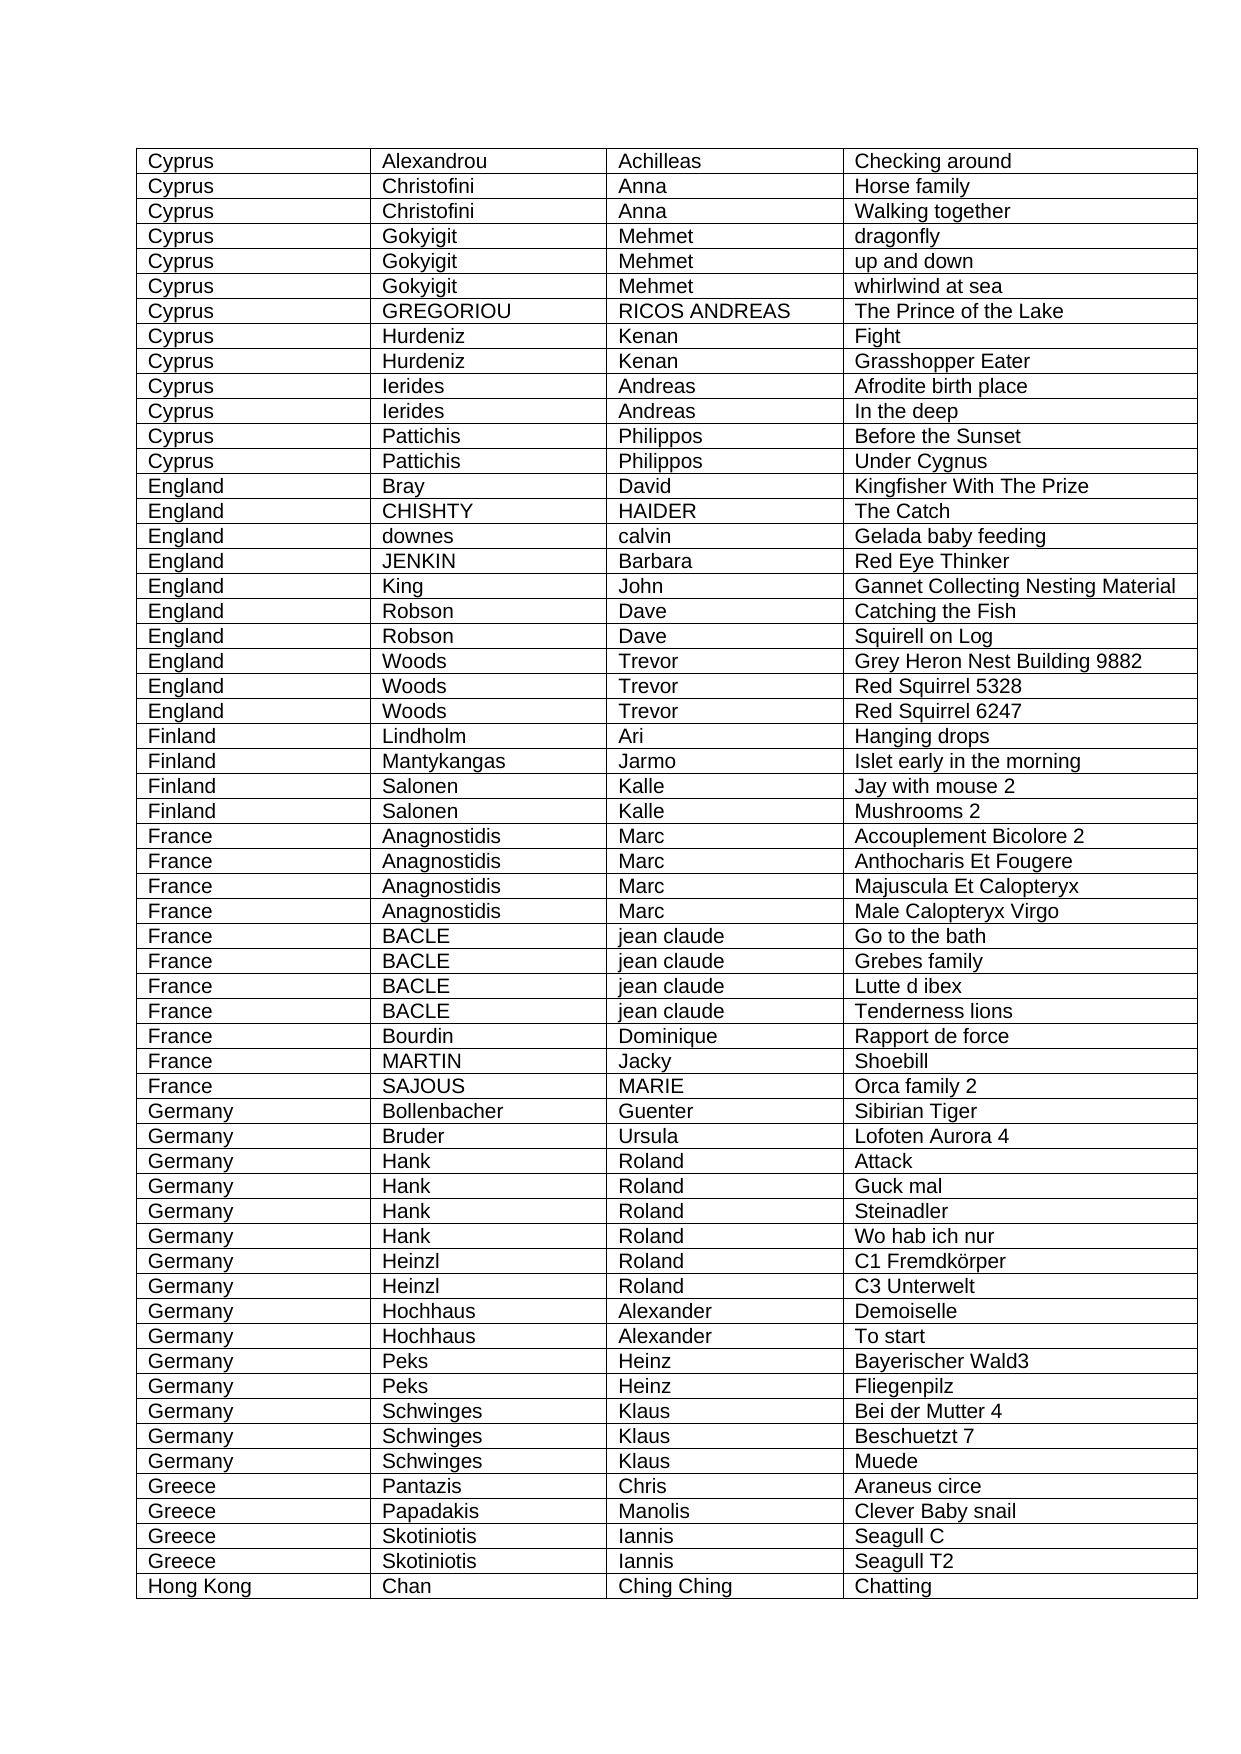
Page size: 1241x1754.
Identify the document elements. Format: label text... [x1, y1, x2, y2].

table_cell Go to the bath [844, 924, 1197, 948]
table_cell jean claude [607, 924, 843, 948]
table_cell Schwinges [371, 1424, 606, 1448]
table_cell Heinzl [371, 1274, 606, 1298]
table_cell Seagull C [844, 1524, 1197, 1548]
table_cell France [137, 899, 370, 923]
table_cell BACLE [371, 974, 606, 998]
table_cell Cyprus [137, 399, 370, 423]
table_cell jean claude [607, 949, 843, 973]
table_cell BACLE [371, 949, 606, 973]
table_cell Male Calopteryx Virgo [844, 899, 1197, 923]
table_cell Andreas [607, 374, 843, 398]
table_cell Majuscula Et Calopteryx [844, 874, 1197, 898]
table_cell Alexander [607, 1324, 843, 1348]
table_cell Red Squirrel 5328 [844, 674, 1197, 698]
table_cell BACLE [371, 999, 606, 1023]
table_cell Hank [371, 1149, 606, 1173]
table_cell Chan [371, 1574, 606, 1598]
table_cell Kenan [607, 324, 843, 348]
table_cell Under Cygnus [844, 449, 1197, 473]
table_cell Chatting [844, 1574, 1197, 1598]
table_cell Red Eye Thinker [844, 549, 1197, 573]
table_cell Anagnostidis [371, 824, 606, 848]
table_cell Anagnostidis [371, 899, 606, 923]
table_cell John [607, 574, 843, 598]
table_cell Hanging drops [844, 724, 1197, 748]
table_cell Heinz [607, 1349, 843, 1373]
table_cell Rapport de force [844, 1024, 1197, 1048]
table_cell Woods [371, 674, 606, 698]
table_cell Dave [607, 599, 843, 623]
table_cell Lindholm [371, 724, 606, 748]
table_cell Philippos [607, 424, 843, 448]
table_cell MARIE [607, 1074, 843, 1098]
table_cell JENKIN [371, 549, 606, 573]
table_cell Pattichis [371, 449, 606, 473]
table_cell Seagull T2 [844, 1549, 1197, 1573]
table_cell France [137, 999, 370, 1023]
table_cell Lofoten Aurora 4 [844, 1124, 1197, 1148]
table_cell Kalle [607, 774, 843, 798]
table_cell Cyprus [137, 374, 370, 398]
table_cell France [137, 1074, 370, 1098]
table_cell Ching Ching [607, 1574, 843, 1598]
table_cell Andreas [607, 399, 843, 423]
table_cell Barbara [607, 549, 843, 573]
table_cell England [137, 524, 370, 548]
table_cell Bruder [371, 1124, 606, 1148]
table_cell France [137, 924, 370, 948]
table_cell Germany [137, 1224, 370, 1248]
table_cell England [137, 674, 370, 698]
table_cell Cyprus [137, 224, 370, 248]
table_cell C3 Unterwelt [844, 1274, 1197, 1298]
table_cell In the deep [844, 399, 1197, 423]
table_cell Clever Baby snail [844, 1499, 1197, 1523]
table_cell Chris [607, 1474, 843, 1498]
table_cell Shoebill [844, 1049, 1197, 1073]
table_cell Germany [137, 1174, 370, 1198]
table_cell Philippos [607, 449, 843, 473]
table_cell Germany [137, 1249, 370, 1273]
table_cell Roland [607, 1174, 843, 1198]
table_cell Achilleas [607, 149, 843, 173]
table_cell Greece [137, 1549, 370, 1573]
table_cell Germany [137, 1449, 370, 1473]
table_cell Cyprus [137, 299, 370, 323]
table_cell Cyprus [137, 199, 370, 223]
table_cell Skotiniotis [371, 1549, 606, 1573]
table_cell Afrodite birth place [844, 374, 1197, 398]
table_cell Finland [137, 724, 370, 748]
table_cell France [137, 1049, 370, 1073]
table_cell Peks [371, 1349, 606, 1373]
table_cell Christofini [371, 174, 606, 198]
table_cell Heinz [607, 1374, 843, 1398]
table_cell Robson [371, 599, 606, 623]
table_cell Mushrooms 2 [844, 799, 1197, 823]
table_cell Squirell on Log [844, 624, 1197, 648]
table_cell Demoiselle [844, 1299, 1197, 1323]
table_cell Skotiniotis [371, 1524, 606, 1548]
table_cell Germany [137, 1199, 370, 1223]
table_cell Iannis [607, 1524, 843, 1548]
table_cell England [137, 649, 370, 673]
table_cell Germany [137, 1324, 370, 1348]
table_cell Anna [607, 174, 843, 198]
table_cell Grey Heron Nest Building 9882 [844, 649, 1197, 673]
table_cell Guenter [607, 1099, 843, 1123]
table_cell Greece [137, 1524, 370, 1548]
table_cell Manolis [607, 1499, 843, 1523]
table_cell BACLE [371, 924, 606, 948]
table_cell Bollenbacher [371, 1099, 606, 1123]
table_cell Germany [137, 1374, 370, 1398]
table_cell France [137, 949, 370, 973]
table_cell Mehmet [607, 224, 843, 248]
table_cell England [137, 624, 370, 648]
table_cell jean claude [607, 974, 843, 998]
table_cell Dominique [607, 1024, 843, 1048]
table_cell France [137, 874, 370, 898]
table_cell Bayerischer Wald3 [844, 1349, 1197, 1373]
table_cell Islet early in the morning [844, 749, 1197, 773]
table_cell Bourdin [371, 1024, 606, 1048]
table_cell up and down [844, 249, 1197, 273]
table_cell Cyprus [137, 249, 370, 273]
table_cell Roland [607, 1249, 843, 1273]
table_cell dragonfly [844, 224, 1197, 248]
table_cell Finland [137, 774, 370, 798]
table_cell Hochhaus [371, 1299, 606, 1323]
table_cell Trevor [607, 699, 843, 723]
table_cell Klaus [607, 1449, 843, 1473]
table_cell Kingfisher With The Prize [844, 474, 1197, 498]
table_cell Klaus [607, 1399, 843, 1423]
table_cell Walking together [844, 199, 1197, 223]
table_cell Hank [371, 1224, 606, 1248]
table_cell Hochhaus [371, 1324, 606, 1348]
table_cell Cyprus [137, 149, 370, 173]
table_cell Woods [371, 649, 606, 673]
table_cell Roland [607, 1224, 843, 1248]
table_cell CHISHTY [371, 499, 606, 523]
table_cell Steinadler [844, 1199, 1197, 1223]
table_cell Anagnostidis [371, 874, 606, 898]
table_cell Ursula [607, 1124, 843, 1148]
table_cell To start [844, 1324, 1197, 1348]
table_cell Pattichis [371, 424, 606, 448]
table_cell Germany [137, 1099, 370, 1123]
table_cell Marc [607, 874, 843, 898]
table_cell Hong Kong [137, 1574, 370, 1598]
table_cell downes [371, 524, 606, 548]
table_cell The Catch [844, 499, 1197, 523]
table_cell Mehmet [607, 249, 843, 273]
table_cell Roland [607, 1199, 843, 1223]
table_cell Bei der Mutter 4 [844, 1399, 1197, 1423]
table_cell England [137, 499, 370, 523]
table_cell Jarmo [607, 749, 843, 773]
table_cell Dave [607, 624, 843, 648]
table_cell England [137, 549, 370, 573]
table_cell Anagnostidis [371, 849, 606, 873]
table_cell Klaus [607, 1424, 843, 1448]
table_cell SAJOUS [371, 1074, 606, 1098]
table_cell Accouplement Bicolore 2 [844, 824, 1197, 848]
table_cell Pantazis [371, 1474, 606, 1498]
table_cell Bray [371, 474, 606, 498]
table_cell RICOS ANDREAS [607, 299, 843, 323]
table_cell Christofini [371, 199, 606, 223]
table_cell Alexandrou [371, 149, 606, 173]
table_cell England [137, 474, 370, 498]
table_cell Araneus circe [844, 1474, 1197, 1498]
table_cell Germany [137, 1424, 370, 1448]
table_cell Red Squirrel 6247 [844, 699, 1197, 723]
table_cell Salonen [371, 799, 606, 823]
table_cell Greece [137, 1474, 370, 1498]
table_cell Checking around [844, 149, 1197, 173]
table_cell France [137, 1024, 370, 1048]
table_cell Peks [371, 1374, 606, 1398]
table_cell Germany [137, 1124, 370, 1148]
table_cell calvin [607, 524, 843, 548]
table_cell Sibirian Tiger [844, 1099, 1197, 1123]
table_cell Germany [137, 1149, 370, 1173]
table_cell Gokyigit [371, 274, 606, 298]
table_cell Catching the Fish [844, 599, 1197, 623]
table_cell Ierides [371, 399, 606, 423]
table_cell jean claude [607, 999, 843, 1023]
table_cell GREGORIOU [371, 299, 606, 323]
table_cell Mehmet [607, 274, 843, 298]
table_cell Tenderness lions [844, 999, 1197, 1023]
table_cell Jay with mouse 2 [844, 774, 1197, 798]
table_cell Grasshopper Eater [844, 349, 1197, 373]
table_cell Salonen [371, 774, 606, 798]
table_cell Cyprus [137, 349, 370, 373]
table_cell France [137, 849, 370, 873]
table_cell Muede [844, 1449, 1197, 1473]
table_cell England [137, 599, 370, 623]
table_cell France [137, 824, 370, 848]
table_cell Iannis [607, 1549, 843, 1573]
table_cell Woods [371, 699, 606, 723]
table_cell Gannet Collecting Nesting Material [844, 574, 1197, 598]
table_cell Heinzl [371, 1249, 606, 1273]
table_cell Ari [607, 724, 843, 748]
table_cell Finland [137, 799, 370, 823]
table_cell Orca family 2 [844, 1074, 1197, 1098]
table_cell Fliegenpilz [844, 1374, 1197, 1398]
table_cell Anna [607, 199, 843, 223]
table_cell Trevor [607, 674, 843, 698]
table_cell Cyprus [137, 324, 370, 348]
table_cell Hurdeniz [371, 349, 606, 373]
table_cell Hank [371, 1174, 606, 1198]
table_cell Attack [844, 1149, 1197, 1173]
table_cell Alexander [607, 1299, 843, 1323]
table_cell Kenan [607, 349, 843, 373]
table_cell Hurdeniz [371, 324, 606, 348]
table_cell Germany [137, 1399, 370, 1423]
table_cell Schwinges [371, 1449, 606, 1473]
table_cell Gokyigit [371, 249, 606, 273]
table_cell MARTIN [371, 1049, 606, 1073]
table_cell Mantykangas [371, 749, 606, 773]
table_cell Roland [607, 1149, 843, 1173]
table_cell Cyprus [137, 449, 370, 473]
table_cell Hank [371, 1199, 606, 1223]
table_cell Germany [137, 1274, 370, 1298]
table_cell King [371, 574, 606, 598]
table_cell France [137, 974, 370, 998]
table_cell Schwinges [371, 1399, 606, 1423]
table_cell Robson [371, 624, 606, 648]
table_cell C1 Fremdkörper [844, 1249, 1197, 1273]
table_cell Cyprus [137, 274, 370, 298]
table_cell Fight [844, 324, 1197, 348]
table_cell England [137, 699, 370, 723]
table_cell HAIDER [607, 499, 843, 523]
table_cell Greece [137, 1499, 370, 1523]
table_cell whirlwind at sea [844, 274, 1197, 298]
table_cell Roland [607, 1274, 843, 1298]
table_cell Germany [137, 1299, 370, 1323]
table_cell Gelada baby feeding [844, 524, 1197, 548]
table_cell Germany [137, 1349, 370, 1373]
table_cell Cyprus [137, 424, 370, 448]
table_cell Finland [137, 749, 370, 773]
table_cell Before the Sunset [844, 424, 1197, 448]
table_cell Horse family [844, 174, 1197, 198]
table_cell The Prince of the Lake [844, 299, 1197, 323]
table_cell Grebes family [844, 949, 1197, 973]
table_cell Kalle [607, 799, 843, 823]
table_cell Lutte d ibex [844, 974, 1197, 998]
table_cell Anthocharis Et Fougere [844, 849, 1197, 873]
table_cell Trevor [607, 649, 843, 673]
table_cell Gokyigit [371, 224, 606, 248]
table_cell Marc [607, 824, 843, 848]
table_cell Wo hab ich nur [844, 1224, 1197, 1248]
table_cell David [607, 474, 843, 498]
table_cell Papadakis [371, 1499, 606, 1523]
table_cell Ierides [371, 374, 606, 398]
table_cell England [137, 574, 370, 598]
table_cell Beschuetzt 7 [844, 1424, 1197, 1448]
table_cell Jacky [607, 1049, 843, 1073]
table_cell Marc [607, 899, 843, 923]
table_cell Guck mal [844, 1174, 1197, 1198]
table_cell Marc [607, 849, 843, 873]
table_cell Cyprus [137, 174, 370, 198]
